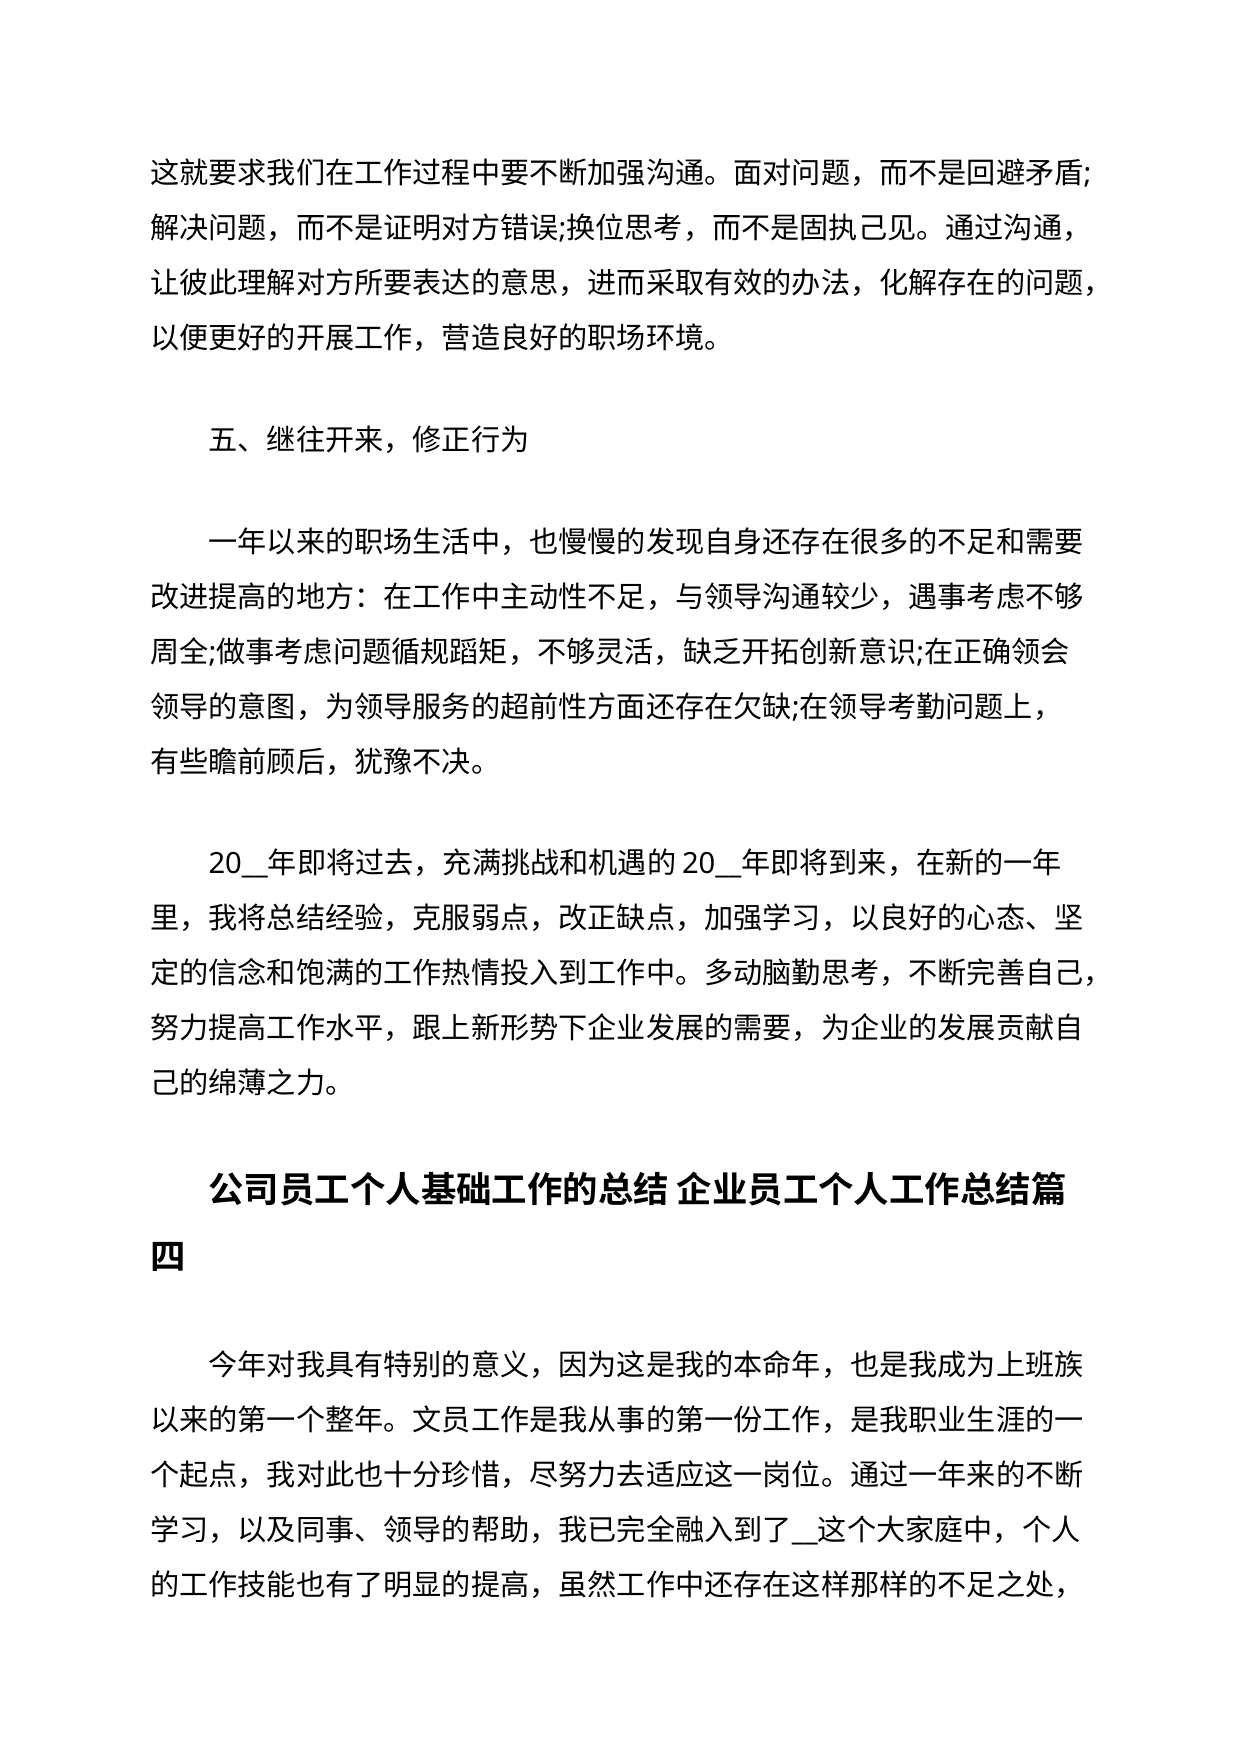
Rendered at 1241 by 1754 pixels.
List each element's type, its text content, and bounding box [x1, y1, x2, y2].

text 五、继往开来，修正行为 [150, 417, 1090, 459]
text 20__年即将过去，充满挑战和机遇的20__年即将到来，在新的一年里，我将总结经验，克服弱点，改正缺点，加强学习，以良好的心态、坚定的信念和饱满的工作热情投入到工作中。多动脑勤思考，不断完善自己，努力提高工作水平，跟上新形势下企业发展的需要，为企业的发展贡献自己的绵薄之力。 [150, 840, 1090, 1102]
text 公司员工个人基础工作的总结 企业员工个人工作总结篇四 [150, 1161, 1090, 1279]
text 一年以来的职场生活中，也慢慢的发现自身还存在很多的不足和需要改进提高的地方：在工作中主动性不足，与领导沟通较少，遇事考虑不够周全;做事考虑问题循规蹈矩，不够灵活，缺乏开拓创新意识;在正确领会领导的意图，为领导服务的超前性方面还存在欠缺;在领导考勤问题上，有些瞻前顾后，犹豫不决。 [150, 518, 1090, 781]
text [150, 150, 1090, 357]
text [150, 1341, 1090, 1603]
